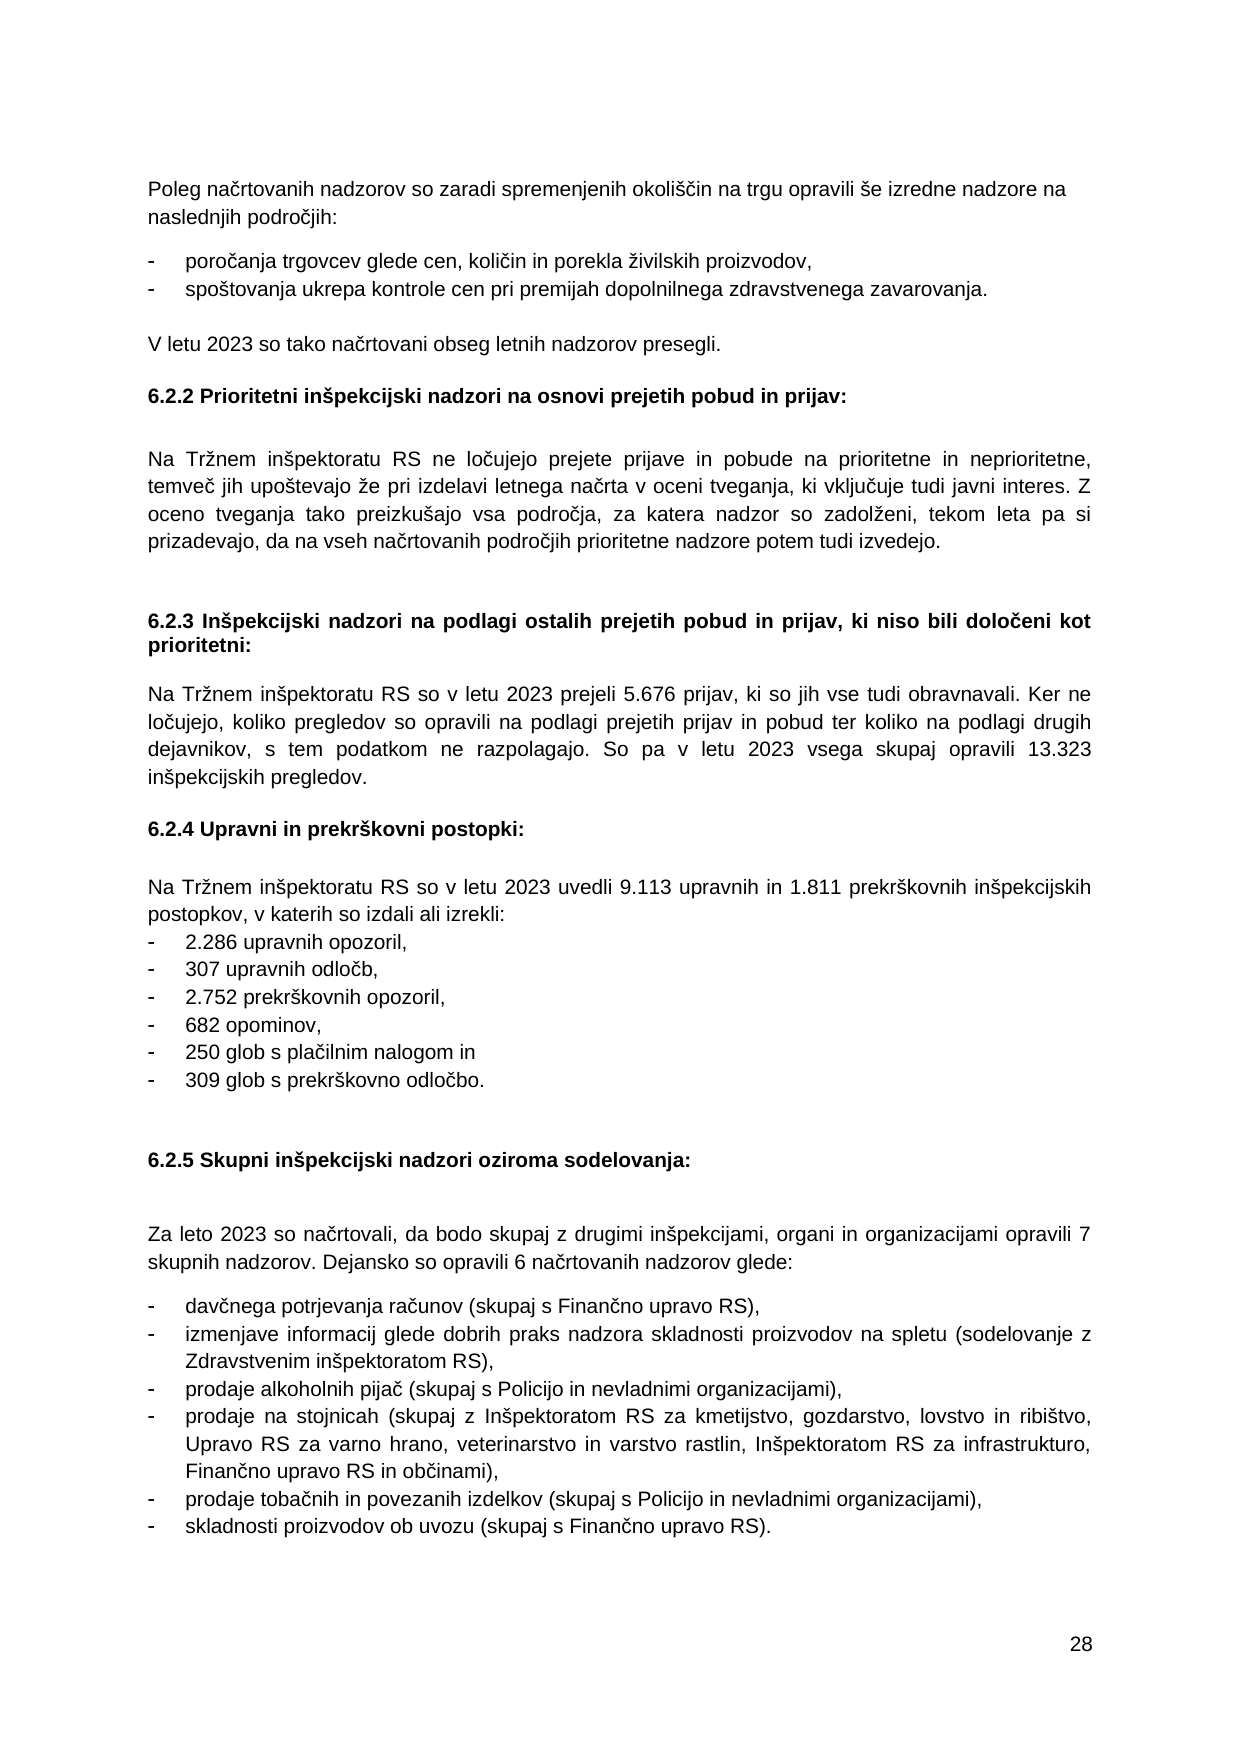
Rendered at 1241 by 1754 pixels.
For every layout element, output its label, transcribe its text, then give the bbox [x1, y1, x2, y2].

list 250 glob s plačilnim nalogom in [148, 1040, 1093, 1064]
list 309 glob s prekrškovno odločbo. [148, 1068, 1093, 1092]
list prodaje na stojnicah (skupaj z Inšpektoratom RS za kmetijstvo, gozdarstvo, lovstvo in ribištvo, Upravo RS za varno hrano, veterinarstvo in varstvo rastlin, Inšpektoratom RS za infrastrukturo, Finančno upravo RS in občinami), [148, 1404, 1093, 1483]
text V letu 2023 so tako načrtovani obseg letnih nadzorov presegli. [148, 332, 1093, 356]
subtitle 6.2.4 Upravni in prekrškovni postopki: [148, 817, 1093, 841]
list prodaje tobačnih in povezanih izdelkov (skupaj s Policijo in nevladnimi organizacijami), [148, 1487, 1093, 1511]
list 2.752 prekrškovnih opozoril, [148, 985, 1093, 1009]
list davčnega potrjevanja računov (skupaj s Finančno upravo RS), [148, 1294, 1093, 1318]
text Na Tržnem inšpektoratu RS ne ločujejo prejete prijave in pobude na prioritetne in neprioritetne, temveč jih upoštevajo že pri izdelavi letnega načrta v oceni tveganja, ki vključuje tudi javni interes. Z oceno tveganja tako preizkušajo vsa področja, za katera nadzor so zadolženi, tekom leta pa si prizadevajo, da na vseh načrtovanih področjih prioritetne nadzore potem tudi izvedejo. [148, 447, 1093, 553]
list 307 upravnih odločb, [148, 957, 1093, 981]
subtitle 6.2.2 Prioritetni inšpekcijski nadzori na osnovi prejetih pobud in prijav: [148, 384, 1093, 408]
list 2.286 upravnih opozoril, [148, 930, 1093, 954]
list poročanja trgovcev glede cen, količin in porekla živilskih proizvodov, [148, 249, 1093, 273]
list prodaje alkoholnih pijač (skupaj s Policijo in nevladnimi organizacijami), [148, 1377, 1093, 1401]
list skladnosti proizvodov ob uvozu (skupaj s Finančno upravo RS). [148, 1514, 1093, 1538]
list izmenjave informacij glede dobrih praks nadzora skladnosti proizvodov na spletu (sodelovanje z Zdravstvenim inšpektoratom RS), [148, 1321, 1093, 1373]
text Za leto 2023 so načrtovali, da bodo skupaj z drugimi inšpekcijami, organi in organizacijami opravili 7 skupnih nadzorov. Dejansko so opravili 6 načrtovanih nadzorov glede: [148, 1222, 1093, 1274]
text Poleg načrtovanih nadzorov so zaradi spremenjenih okoliščin na trgu opravili še izredne nadzore na naslednjih področjih: [148, 177, 1093, 229]
text Na Tržnem inšpektoratu RS so v letu 2023 prejeli 5.676 prijav, ki so jih vse tudi obravnavali. Ker ne ločujejo, koliko pregledov so opravili na podlagi prejetih prijav in pobud ter koliko na podlagi drugih dejavnikov, s tem podatkom ne razpolagajo. So pa v letu 2023 vsega skupaj opravili 13.323 inšpekcijskih pregledov. [148, 682, 1093, 788]
subtitle 6.2.5 Skupni inšpekcijski nadzori oziroma sodelovanja: [148, 1148, 1093, 1172]
text Na Tržnem inšpektoratu RS so v letu 2023 uvedli 9.113 upravnih in 1.811 prekrškovnih inšpekcijskih postopkov, v katerih so izdali ali izrekli: [148, 875, 1093, 926]
subtitle 6.2.3 Inšpekcijski nadzori na podlagi ostalih prejetih pobud in prijav, ki niso bili določeni kot prioritetni: [148, 609, 1093, 657]
list spoštovanja ukrepa kontrole cen pri premijah dopolnilnega zdravstvenega zavarovanja. [148, 277, 1093, 301]
list 682 opominov, [148, 1012, 1093, 1037]
